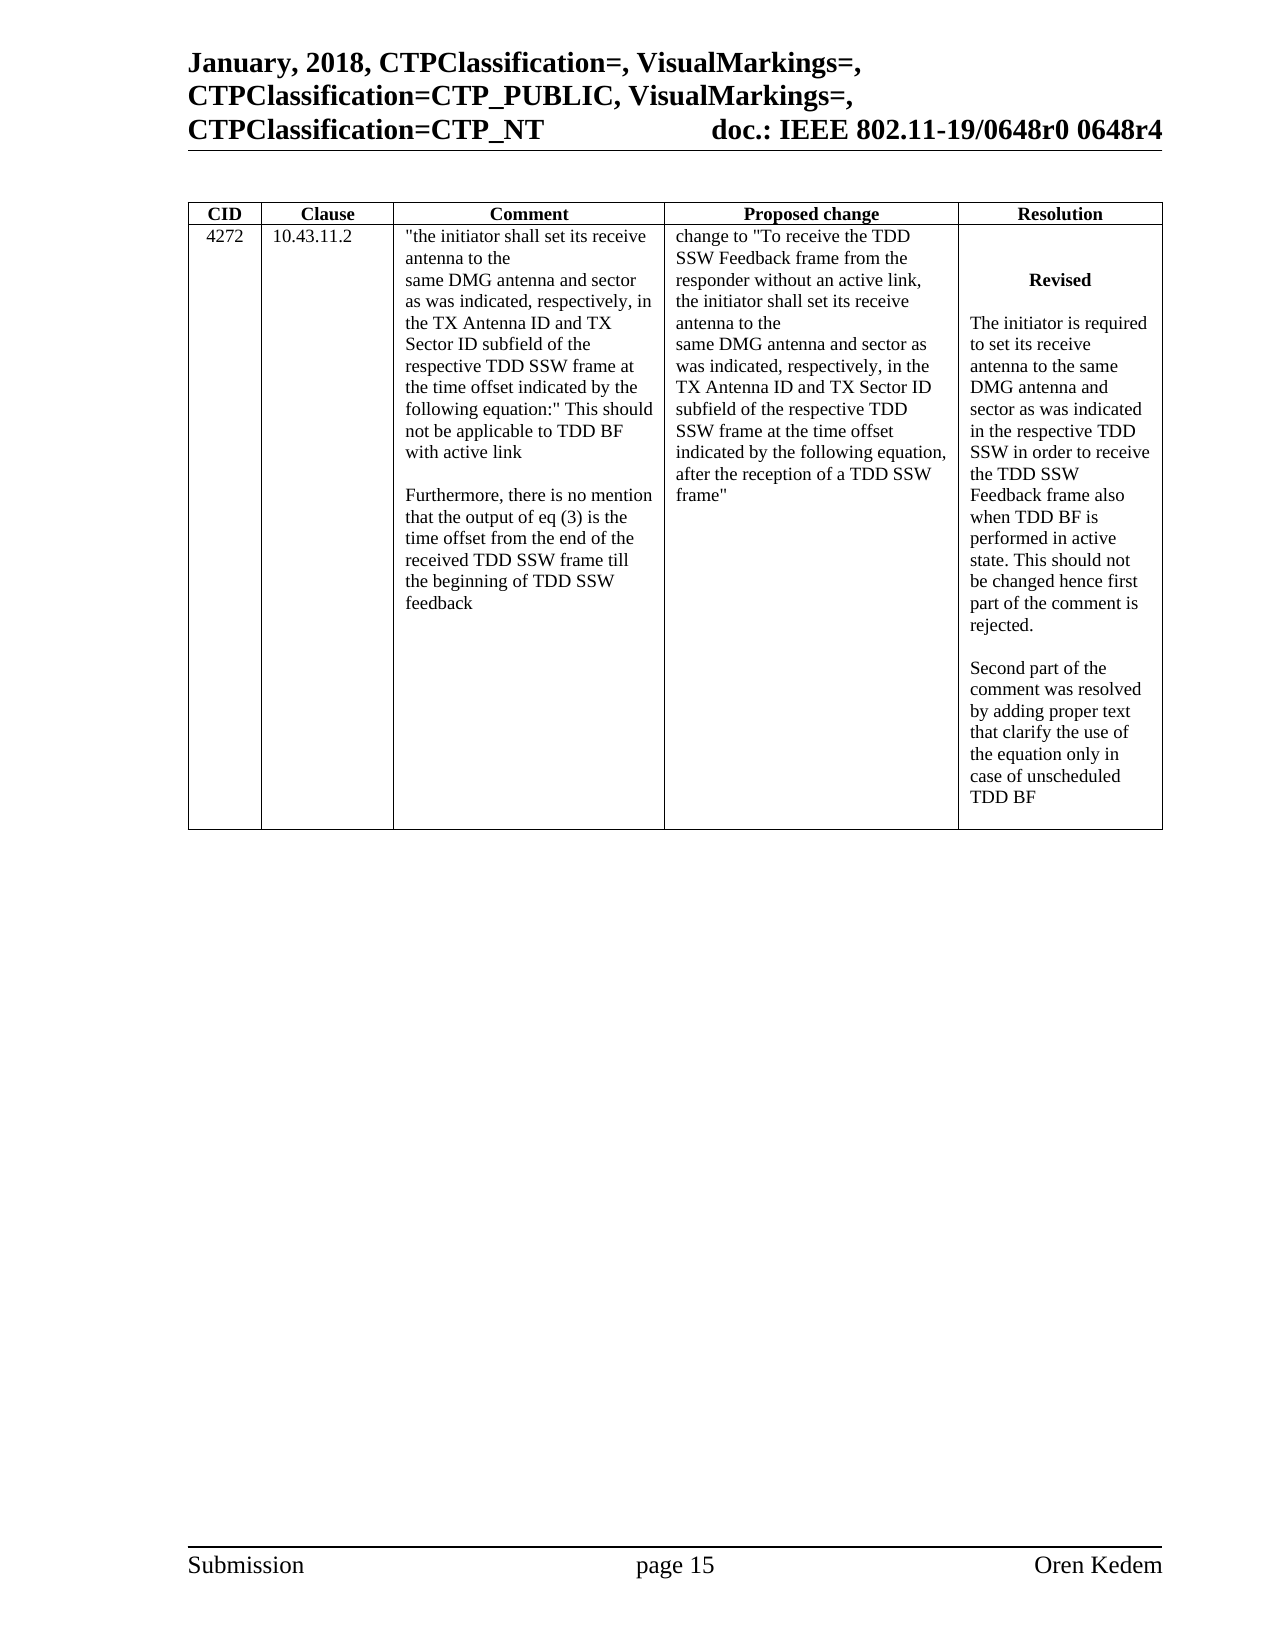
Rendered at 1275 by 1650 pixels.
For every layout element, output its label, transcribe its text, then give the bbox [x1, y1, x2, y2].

table_cell Revised The initiator is required to set its receive antenna to the same DMG antenna and sector as was indicated in the respective TDD SSW in order to receive the TDD SSW Feedback frame also when TDD BF is performed in active state. This should not be changed hence first part of the comment is rejected. Second part of the comment was resolved by adding proper text that clarify the use of the equation only in case of unscheduled TDD BF [959, 225, 1162, 829]
table_header Comment [394, 203, 664, 224]
table_cell 4272 [189, 225, 261, 829]
table_cell 10.43.11.2 [262, 225, 393, 829]
table_header CID [189, 203, 261, 224]
table_cell "the initiator shall set its receive antenna to the same DMG antenna and sector as was indicated, respectively, in the TX Antenna ID and TX Sector ID subfield of the respective TDD SSW frame at the time offset indicated by the following equation:" This should not be applicable to TDD BF with active link Furthermore, there is no mention that the output of eq (3) is the time offset from the end of the received TDD SSW frame till the beginning of TDD SSW feedback [394, 225, 664, 829]
table_header Clause [262, 203, 393, 224]
table_cell change to "To receive the TDD SSW Feedback frame from the responder without an active link, the initiator shall set its receive antenna to the same DMG antenna and sector as was indicated, respectively, in the TX Antenna ID and TX Sector ID subfield of the respective TDD SSW frame at the time offset indicated by the following equation, after the reception of a TDD SSW frame" [665, 225, 958, 829]
table_header Resolution [959, 203, 1162, 224]
table_header Proposed change [665, 203, 958, 224]
